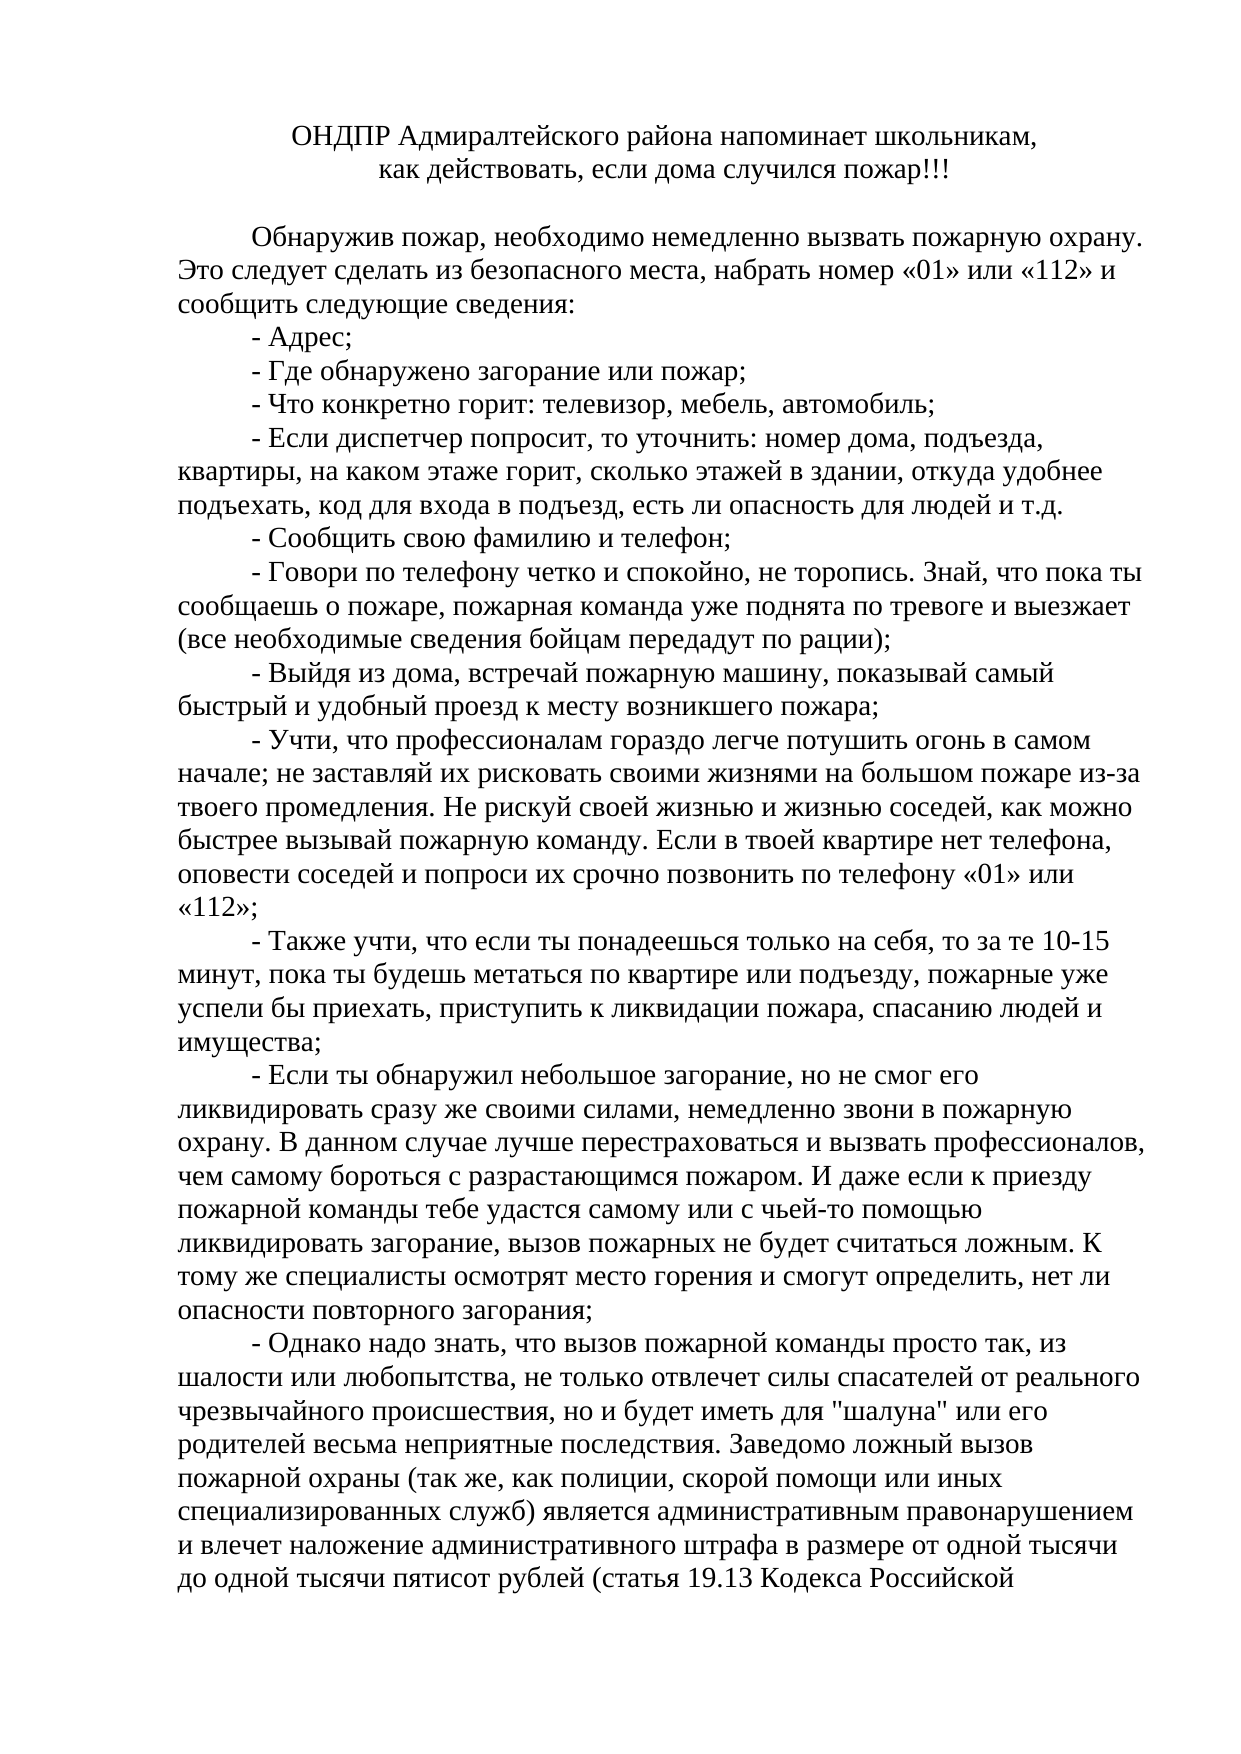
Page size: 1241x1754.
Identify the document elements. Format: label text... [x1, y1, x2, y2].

text - Где обнаружено загорание или пожар; - Что конкретно горит: телевизор, мебель, автомобиль; - Если диспетчер попросит, то уточнить: номер дома, подъезда, квартиры, на каком этаже горит, сколько этажей в здании, откуда удобнее подъехать, код для входа в подъезд, есть ли опасность для людей и т.д. - Сообщить свою фамилию и телефон; - Говори по телефону четко и спокойно, не торопись. Знай, что пока ты сообщаешь о пожаре, пожарная команда уже поднята по тревоге и выезжает (все необходимые сведения бойцам передадут по рации); - Выйдя из дома, встречай пожарную машину, показывай самый быстрый и удобный проезд к месту возникшего пожара; [177, 353, 1152, 722]
text Обнаружив пожар, необходимо немедленно вызвать пожарную охрану. Это следует сделать из безопасного места, набрать номер «01» или «112» и сообщить следующие сведения: - Адрес; [177, 185, 1152, 353]
text - Учти, что профессионалам гораздо легче потушить огонь в самом начале; не заставляй их рисковать своими жизнями на большом пожаре из-за твоего промедления. Не рискуй своей жизнью и жизнью соседей, как можно быстрее вызывай пожарную команду. Если в твоей квартире нет телефона, оповести соседей и попроси их срочно позвонить по телефону «01» или «112»; - Также учти, что если ты понадеешься только на себя, то за те 10-15 минут, пока ты будешь метаться по квартире или подъезду, пожарные уже успели бы приехать, приступить к ликвидации пожара, спасанию людей и имущества; [177, 722, 1152, 1057]
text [177, 1057, 1152, 1594]
text ОНДПР Адмиралтейского района напоминает школьникам, [177, 118, 1152, 152]
text как действовать, если дома случился пожар!!! [177, 152, 1152, 185]
